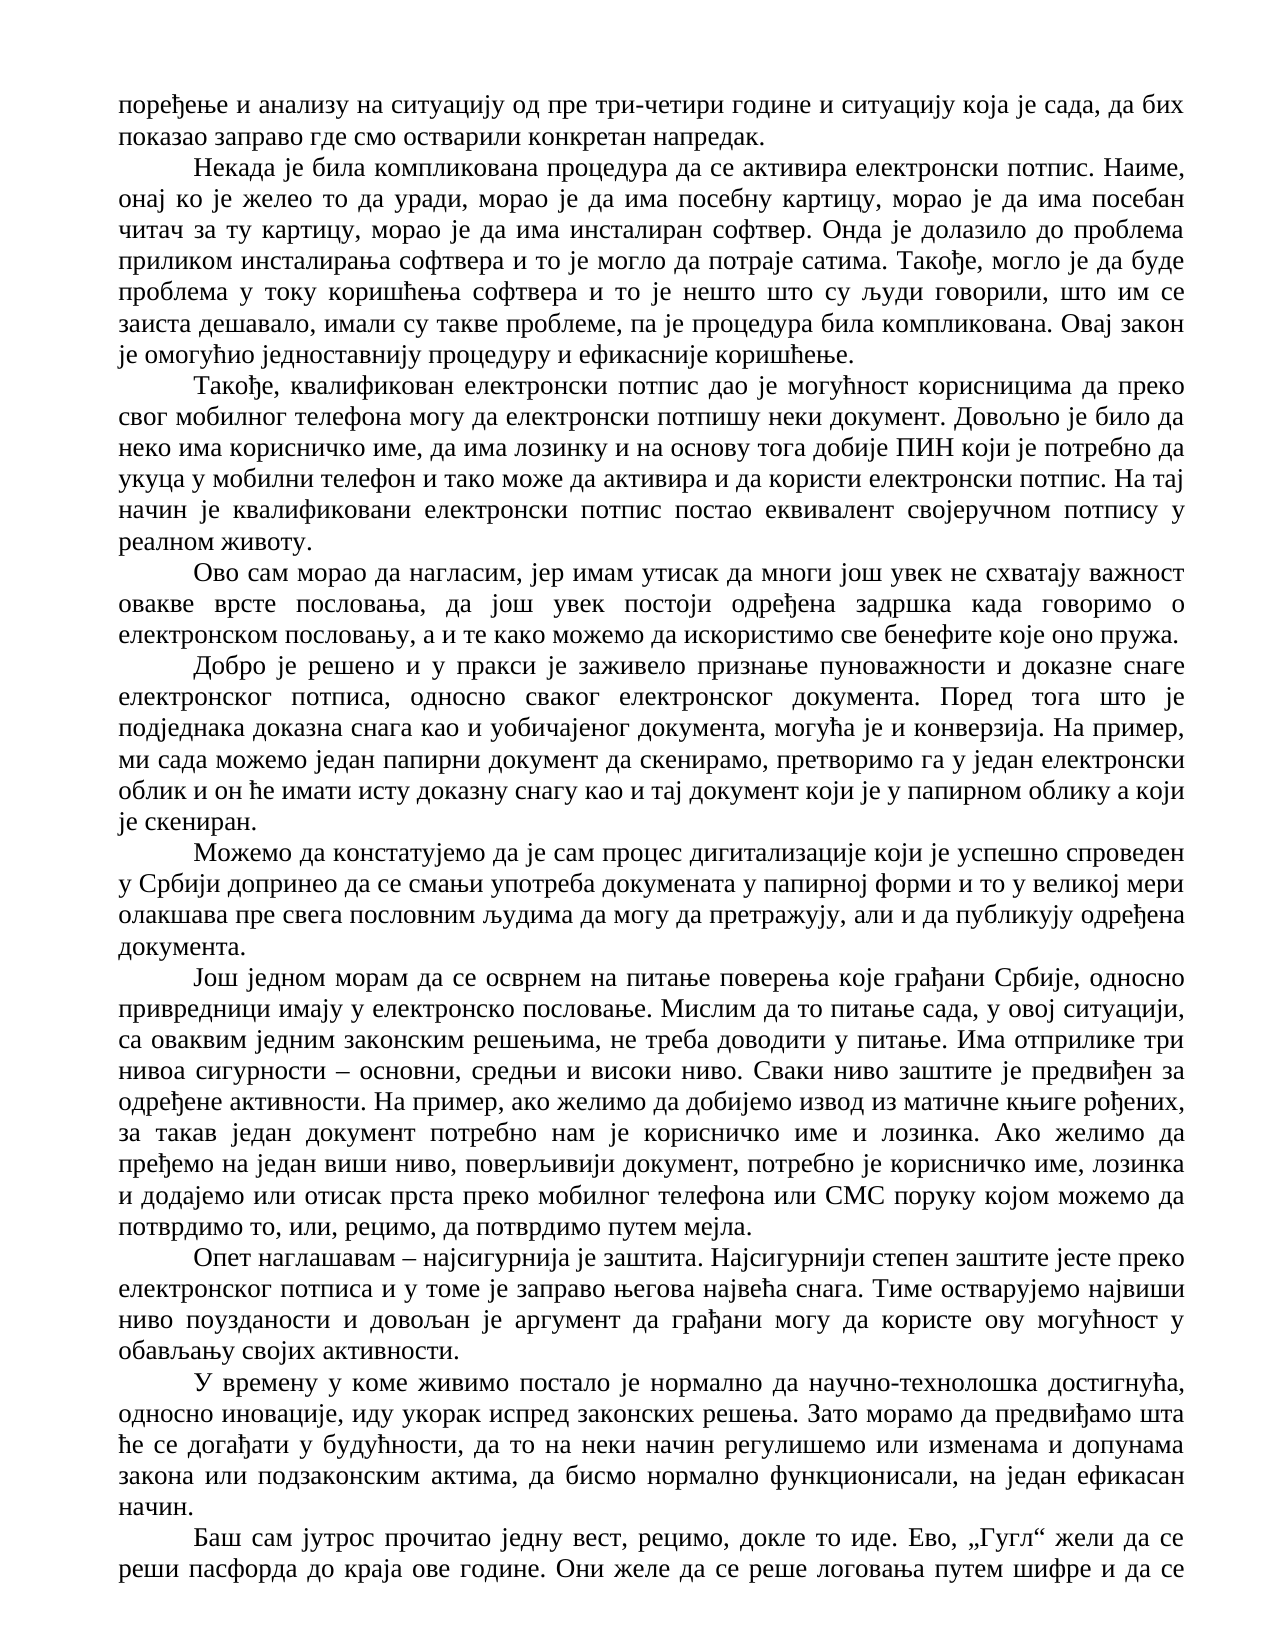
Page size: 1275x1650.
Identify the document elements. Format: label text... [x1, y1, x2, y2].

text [118, 89, 1186, 151]
text Још једном морам да се осврнем на питање поверења које грађани Србије, односно привредници имају у електронско пословање. Мислим да то питање сада, у овој ситуацији, са оваквим једним законским решењима, не треба доводити у питање. Има отприлике три нивоа сигурности – основни, средњи и високи ниво. Сваки ниво заштите је предвиђен за одређене активности. На пример, ако желимо да добијемо извод из матичне књиге рођених, за такав један документ потребно нам је корисничко име и лозинка. Ако желимо да пређемо на један виши ниво, поверљивији документ, потребно је корисничко име, лозинка и додајемо или отисак прста преко мобилног телефона или СМС поруку којом можемо да потврдимо то, или, рецимо, да потврдимо путем мејла. [118, 961, 1186, 1241]
text Можемо да констатујемо да је сам процес дигитализације који је успешно спроведен у Србији допринео да се смањи употреба докумената у папирној форми и то у великој мери олакшава пре свега пословним људима да могу да претражују, али и да публикују одређена документа. [118, 836, 1186, 961]
text У времену у коме живимо постало је нормално да научно-технолошка достигнућа, односно иновације, иду укорак испред законских решења. Зато морамо да предвиђамо шта ће се догађати у будућности, да то на неки начин регулишемо или изменама и допунама закона или подзаконским актима, да бисмо нормално функционисали, на један ефикасан начин. [118, 1366, 1186, 1521]
text Добро је решено и у пракси је заживело признање пуноважности и доказне снаге електронског потписа, односно сваког електронског документа. Поред тога што је подједнака доказна снага као и уобичајеног документа, могућа је и конверзија. На пример, ми сада можемо један папирни документ да скенирамо, претворимо га у један електронски облик и он ће имати исту доказну снагу као и тај документ који је у папирном облику а који је скениран. [118, 649, 1186, 836]
text Опет наглашавам – најсигурнија је заштита. Најсигурнији степен заштите јесте преко електронског потписа и у томе је заправо његова највећа снага. Тиме остварујемо највиши ниво поузданости и довољан је аргумент да грађани могу да користе ову могућност у обављању својих активности. [118, 1241, 1186, 1366]
text Некада је била компликована процедура да се активира електронски потпис. Наиме, онај ко је желео то да уради, морао је да има посебну картицу, морао је да има посебан читач за ту картицу, морао је да има инсталиран софтвер. Онда је долазило до проблема приликом инсталирања софтвера и то је могло да потраје сатима. Такође, могло је да буде проблема у току коришћења софтвера и то је нешто што су људи говорили, што им се заиста дешавало, имали су такве проблеме, па је процедура била компликована. Овај закон је омогућио једноставнију процедуру и ефикасније коришћење. [118, 151, 1186, 369]
text Ово сам морао да нагласим, јер имам утисак да многи још увек не схватају важност овакве врсте пословања, да још увек постоји одређена задршка када говоримо о електронском пословању, а и те како можемо да искористимо све бенефите које оно пружа. [118, 556, 1186, 649]
text Такође, квалификован електронски потпис дао је могућност корисницима да преко свог мобилног телефона могу да електронски потпишу неки документ. Довољно је било да неко има корисничко име, да има лозинку и на основу тога добије ПИН који је потребно да укуца у мобилни телефон и тако може да активира и да користи електронски потпис. На тај начин је квалификовани електронски потпис постао еквивалент својеручном потпису у реалном животу. [118, 369, 1186, 556]
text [118, 1521, 1186, 1584]
